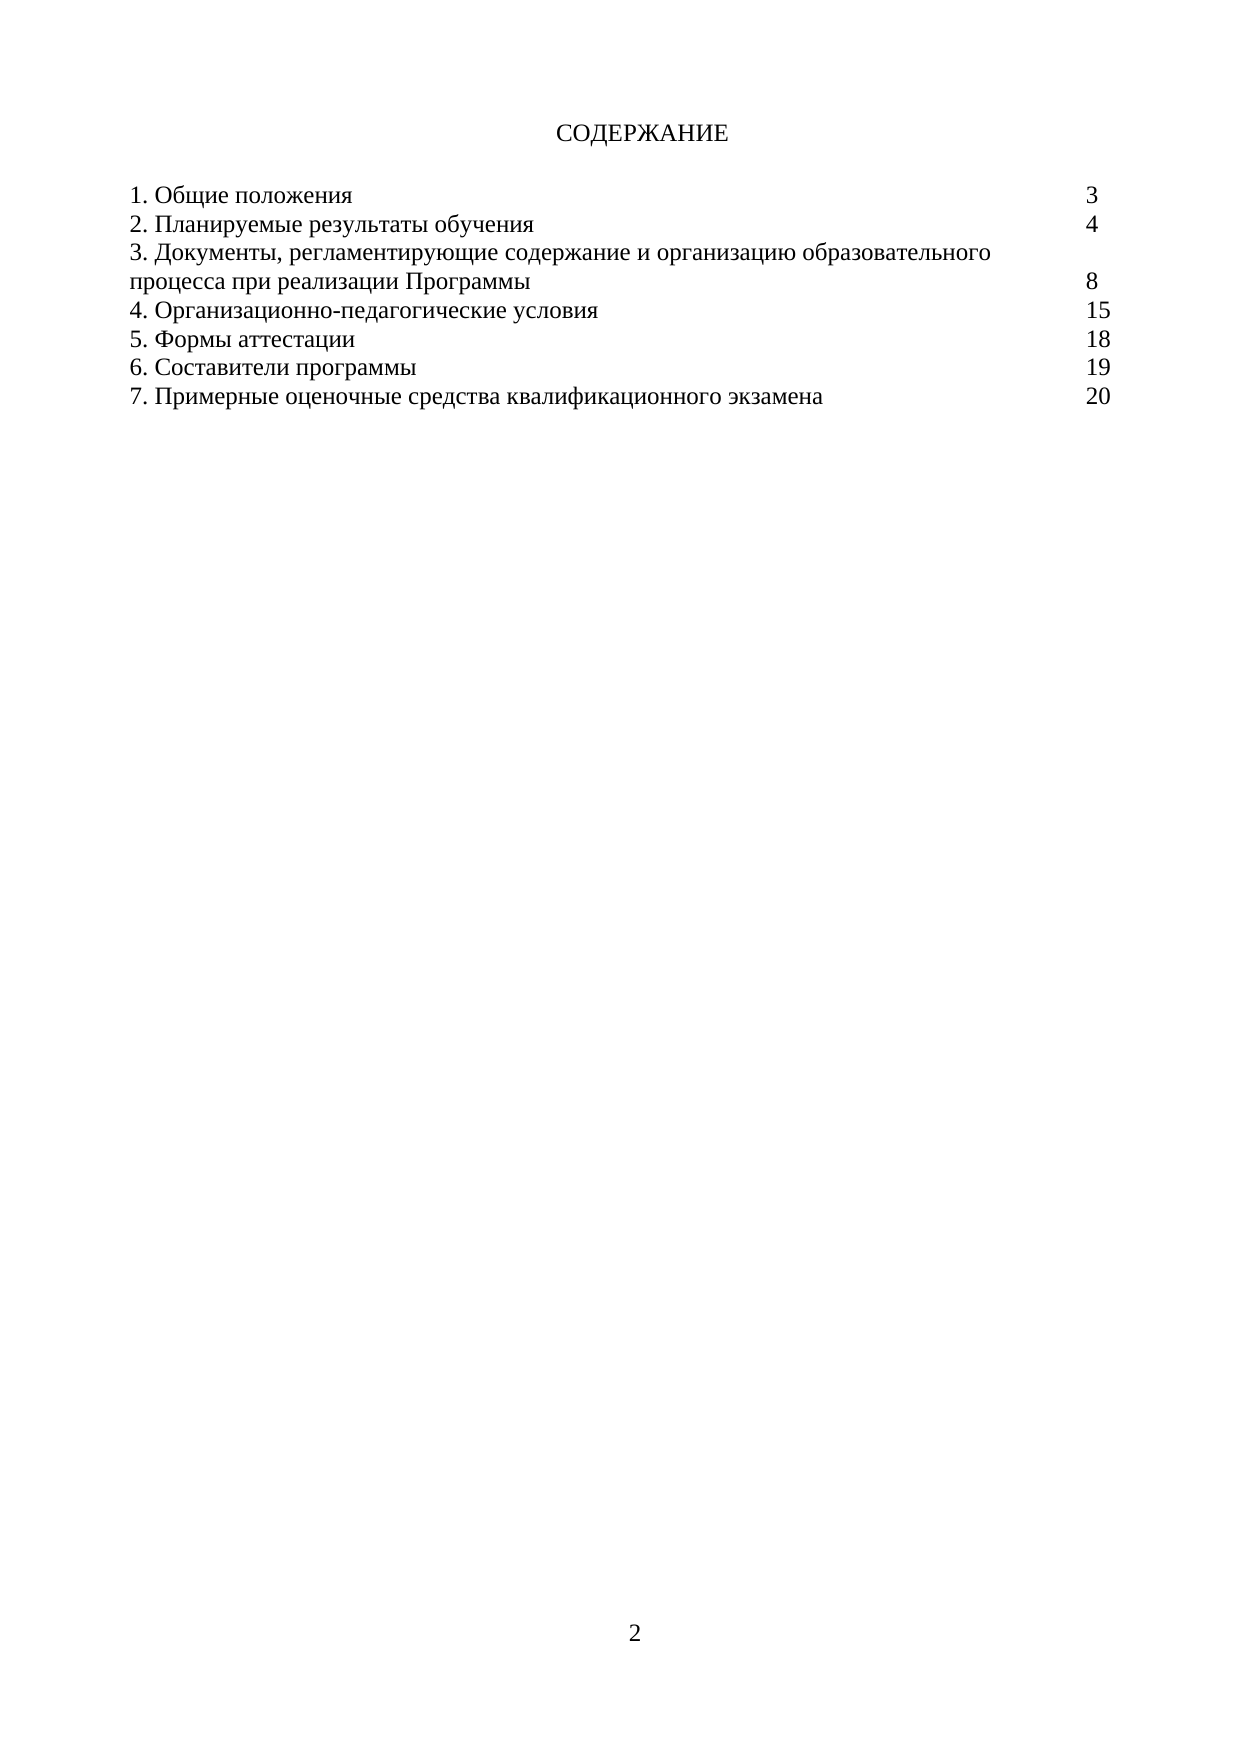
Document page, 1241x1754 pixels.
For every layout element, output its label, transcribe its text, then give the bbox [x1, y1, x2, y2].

table_cell 3. Документы, регламентирующие содержание и организацию образовательного процесса при реализации Программы [118, 238, 1074, 295]
text СОДЕРЖАНИЕ [118, 118, 1152, 147]
table_cell 6. Составители программы [118, 353, 1074, 381]
table_cell 19 [1074, 353, 1137, 381]
table_cell 8 [1074, 238, 1137, 295]
table_cell 4. Организационно-педагогические условия [118, 295, 1074, 324]
table_cell 18 [1074, 324, 1137, 352]
table_cell 5. Формы аттестации [118, 324, 1074, 352]
table_header 1. Общие положения [118, 180, 1074, 209]
table_cell 20 [1074, 381, 1137, 410]
table_cell 2. Планируемые результаты обучения [118, 209, 1074, 237]
table_cell 4 [1074, 209, 1137, 237]
table_cell 7. Примерные оценочные средства квалификационного экзамена [118, 381, 1074, 410]
table_cell 15 [1074, 295, 1137, 324]
table_header 3 [1074, 180, 1137, 209]
